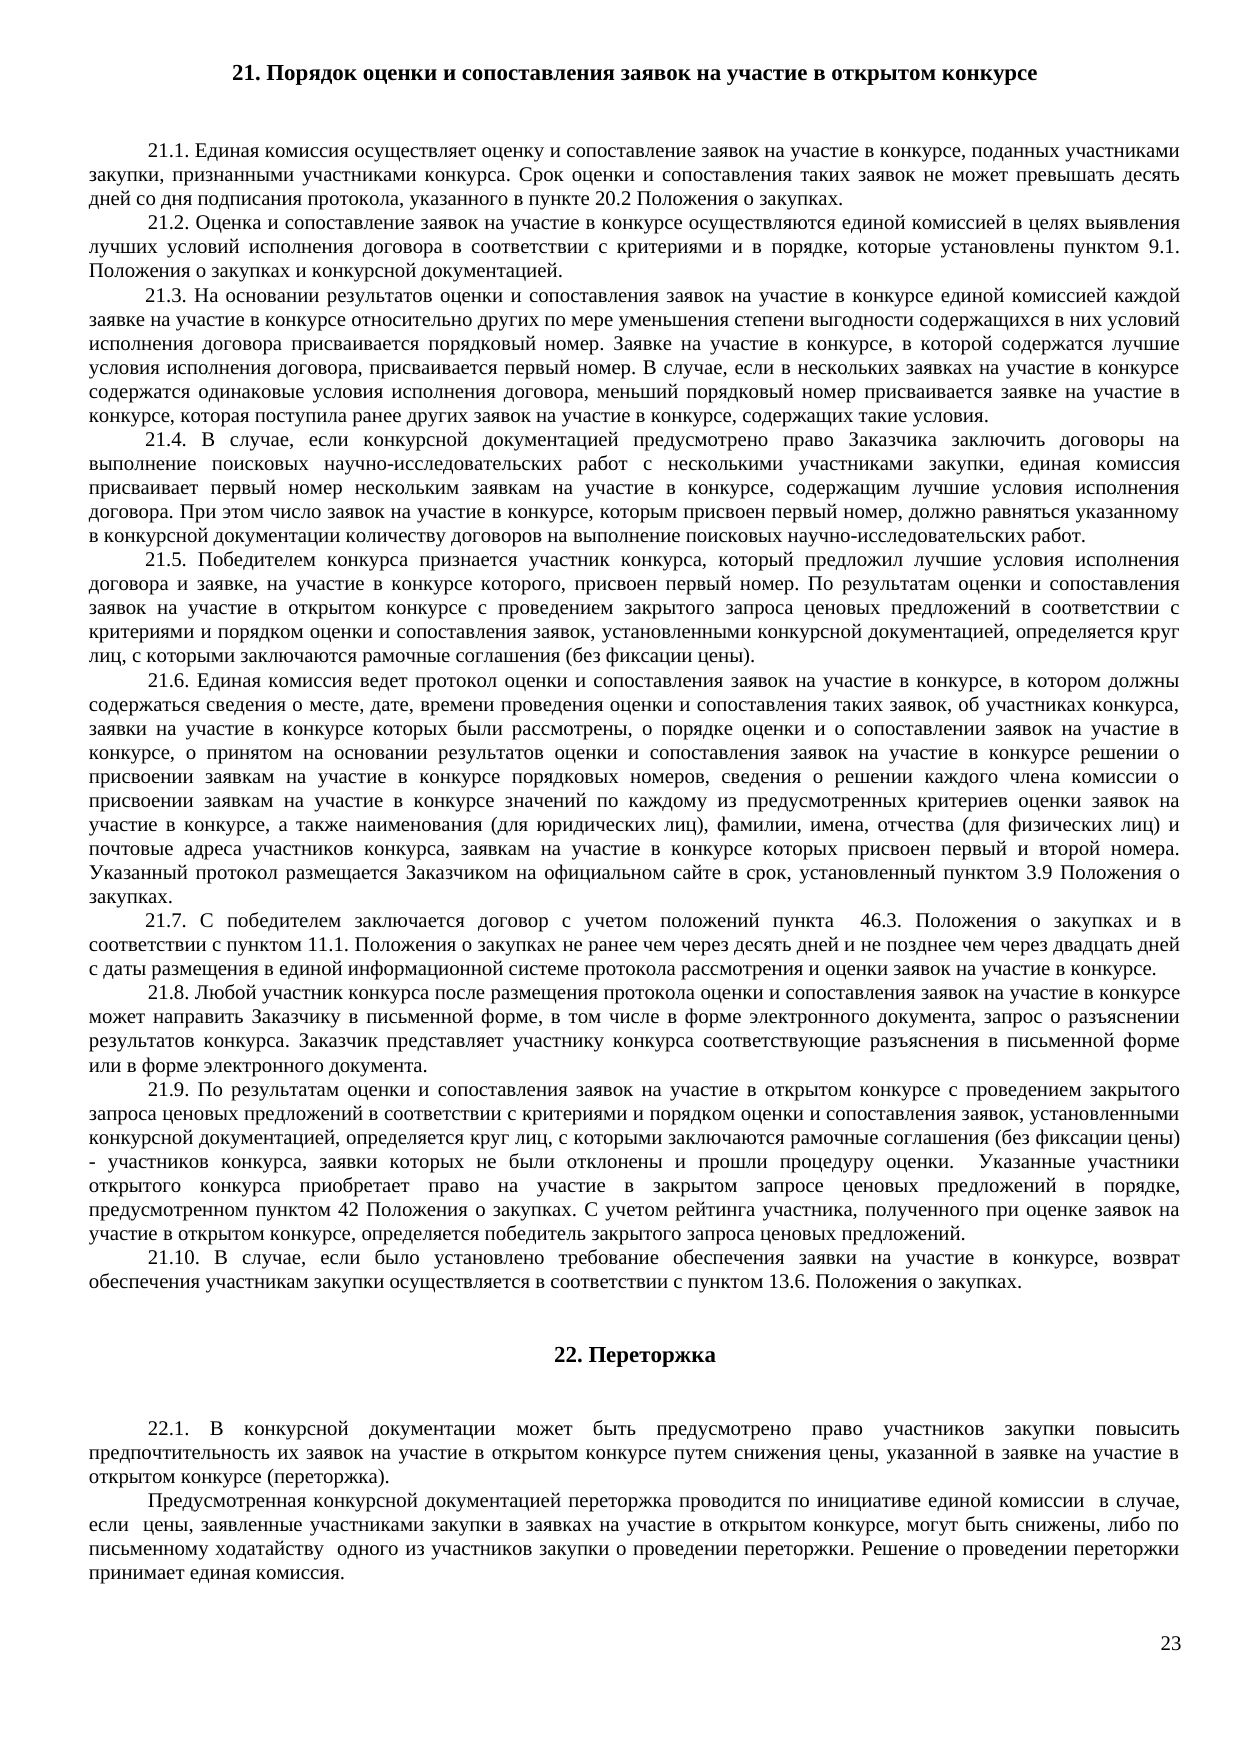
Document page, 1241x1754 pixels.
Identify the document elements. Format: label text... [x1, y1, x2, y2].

text 21.7. С победителем заключается договор с учетом положений пункта 46.3. Положения о закупках и в соответствии с пунктом 11.1. Положения о закупках не ранее чем через десять дней и не позднее чем через двадцать дней с даты размещения в единой информационной системе протокола рассмотрения и оценки заявок на участие в конкурсе. [89, 908, 1181, 980]
text 21.10. В случае, если было установлено требование обеспечения заявки на участие в конкурсе, возврат обеспечения участникам закупки осуществляется в соответствии с пунктом 13.6. Положения о закупках. [89, 1245, 1181, 1293]
text 21.6. Единая комиссия ведет протокол оценки и сопоставления заявок на участие в конкурсе, в котором должны содержаться сведения о месте, дате, времени проведения оценки и сопоставления таких заявок, об участниках конкурса, заявки на участие в конкурсе которых были рассмотрены, о порядке оценки и о сопоставлении заявок на участие в конкурсе, о принятом на основании результатов оценки и сопоставления заявок на участие в конкурсе решении о присвоении заявкам на участие в конкурсе порядковых номеров, сведения о решении каждого члена комиссии о присвоении заявкам на участие в конкурсе значений по каждому из предусмотренных критериев оценки заявок на участие в конкурсе, а также наименования (для юридических лиц), фамилии, имена, отчества (для физических лиц) и почтовые адреса участников конкурса, заявкам на участие в конкурсе которых присвоен первый и второй номера. Указанный протокол размещается Заказчиком на официальном сайте в срок, установленный пунктом 3.9 Положения о закупках. [89, 667, 1181, 908]
text 21.4. В случае, если конкурсной документацией предусмотрено право Заказчика заключить договоры на выполнение поисковых научно-исследовательских работ с несколькими участниками закупки, единая комиссия присваивает первый номер нескольким заявкам на участие в конкурсе, содержащим лучшие условия исполнения договора. При этом число заявок на участие в конкурсе, которым присвоен первый номер, должно равняться указанному в конкурсной документации количеству договоров на выполнение поисковых научно-исследовательских работ. [89, 427, 1181, 547]
text Предусмотренная конкурсной документацией переторжка проводится по инициативе единой комиссии в случае, если цены, заявленные участниками закупки в заявках на участие в открытом конкурсе, могут быть снижены, либо по письменному ходатайству одного из участников закупки о проведении переторжки. Решение о проведении переторжки принимает единая комиссия. [89, 1488, 1181, 1584]
list 21.1. Единая комиссия осуществляет оценку и сопоставление заявок на участие в конкурсе, поданных участниками закупки, признанными участниками конкурса. Срок оценки и сопоставления таких заявок не может превышать десять дней со дня подписания протокола, указанного в пункте 20.2 Положения о закупках. [89, 138, 1181, 210]
list 21. Порядок оценки и сопоставления заявок на участие в открытом конкурсе [89, 59, 1181, 85]
text 22.1. В конкурсной документации может быть предусмотрено право участников закупки повысить предпочтительность их заявок на участие в открытом конкурсе путем снижения цены, указанной в заявке на участие в открытом конкурсе (переторжка). [89, 1416, 1181, 1488]
text 21.8. Любой участник конкурса после размещения протокола оценки и сопоставления заявок на участие в конкурсе может направить Заказчику в письменной форме, в том числе в форме электронного документа, запрос о разъяснении результатов конкурса. Заказчик представляет участнику конкурса соответствующие разъяснения в письменной форме или в форме электронного документа. [89, 980, 1181, 1077]
text 21.9. По результатам оценки и сопоставления заявок на участие в открытом конкурсе с проведением закрытого запроса ценовых предложений в соответствии с критериями и порядком оценки и сопоставления заявок, установленными конкурсной документацией, определяется круг лиц, с которыми заключаются рамочные соглашения (без фиксации цены) - участников конкурса, заявки которых не были отклонены и прошли процедуру оценки. Указанные участники открытого конкурса приобретает право на участие в закрытом запросе ценовых предложений в порядке, предусмотренном пунктом 42 Положения о закупках. С учетом рейтинга участника, полученного при оценке заявок на участие в открытом конкурсе, определяется победитель закрытого запроса ценовых предложений. [89, 1077, 1181, 1245]
text 21.3. На основании результатов оценки и сопоставления заявок на участие в конкурсе единой комиссией каждой заявке на участие в конкурсе относительно других по мере уменьшения степени выгодности содержащихся в них условий исполнения договора присваивается порядковый номер. Заявке на участие в конкурсе, в которой содержатся лучшие условия исполнения договора, присваивается первый номер. В случае, если в нескольких заявках на участие в конкурсе содержатся одинаковые условия исполнения договора, меньший порядковый номер присваивается заявке на участие в конкурсе, которая поступила ранее других заявок на участие в конкурсе, содержащих такие условия. [89, 282, 1181, 427]
text 22. Переторжка [89, 1341, 1181, 1368]
text 21.2. Оценка и сопоставление заявок на участие в конкурсе осуществляются единой комиссией в целях выявления лучших условий исполнения договора в соответствии с критериями и в порядке, которые установлены пунктом 9.1. Положения о закупках и конкурсной документацией. [89, 210, 1181, 282]
list 21.5. Победителем конкурса признается участник конкурса, который предложил лучшие условия исполнения договора и заявке, на участие в конкурсе которого, присвоен первый номер. По результатам оценки и сопоставления заявок на участие в открытом конкурсе с проведением закрытого запроса ценовых предложений в соответствии с критериями и порядком оценки и сопоставления заявок, установленными конкурсной документацией, определяется круг лиц, с которыми заключаются рамочные соглашения (без фиксации цены). [89, 547, 1181, 667]
